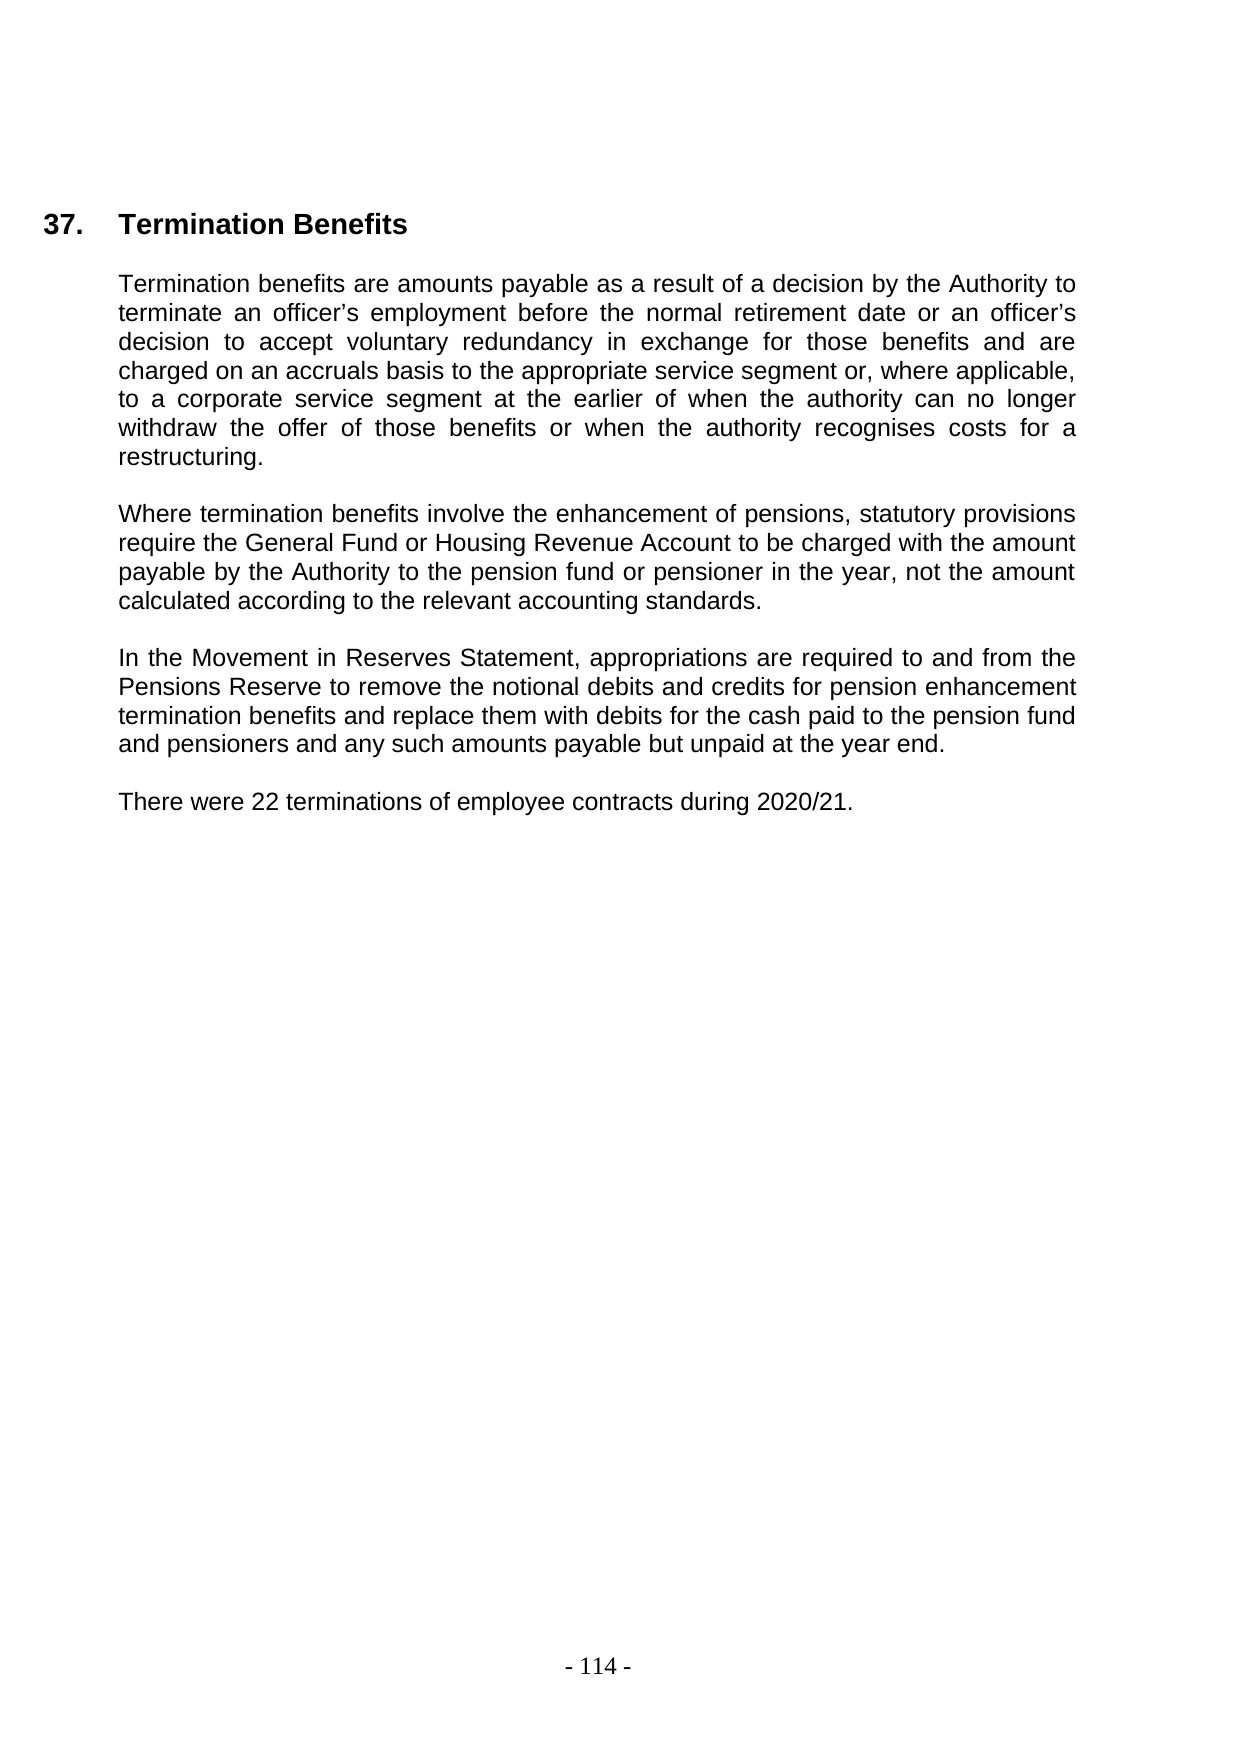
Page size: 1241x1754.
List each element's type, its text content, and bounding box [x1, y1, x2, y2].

text Termination benefits are amounts payable as a result of a decision by the Authority to terminate an officer’s employment before the normal retirement date or an officer’s decision to accept voluntary redundancy in exchange for those benefits and are charged on an accruals basis to the appropriate service segment or, where applicable, to a corporate service segment at the earlier of when the authority can no longer withdraw the offer of those benefits or when the authority recognises costs for a restructuring. [118, 269, 1078, 471]
list Termination Benefits [43, 208, 994, 241]
text Where termination benefits involve the enhancement of pensions, statutory provisions require the General Fund or Housing Revenue Account to be charged with the amount payable by the Authority to the pension fund or pensioner in the year, not the amount calculated according to the relevant accounting standards. [118, 499, 1078, 614]
text In the Movement in Reserves Statement, appropriations are required to and from the Pensions Reserve to remove the notional debits and credits for pension enhancement termination benefits and replace them with debits for the cash paid to the pension fund and pensioners and any such amounts payable but unpaid at the year end. [118, 643, 1078, 758]
text There were 22 terminations of employee contracts during 2020/21. [118, 787, 1053, 816]
